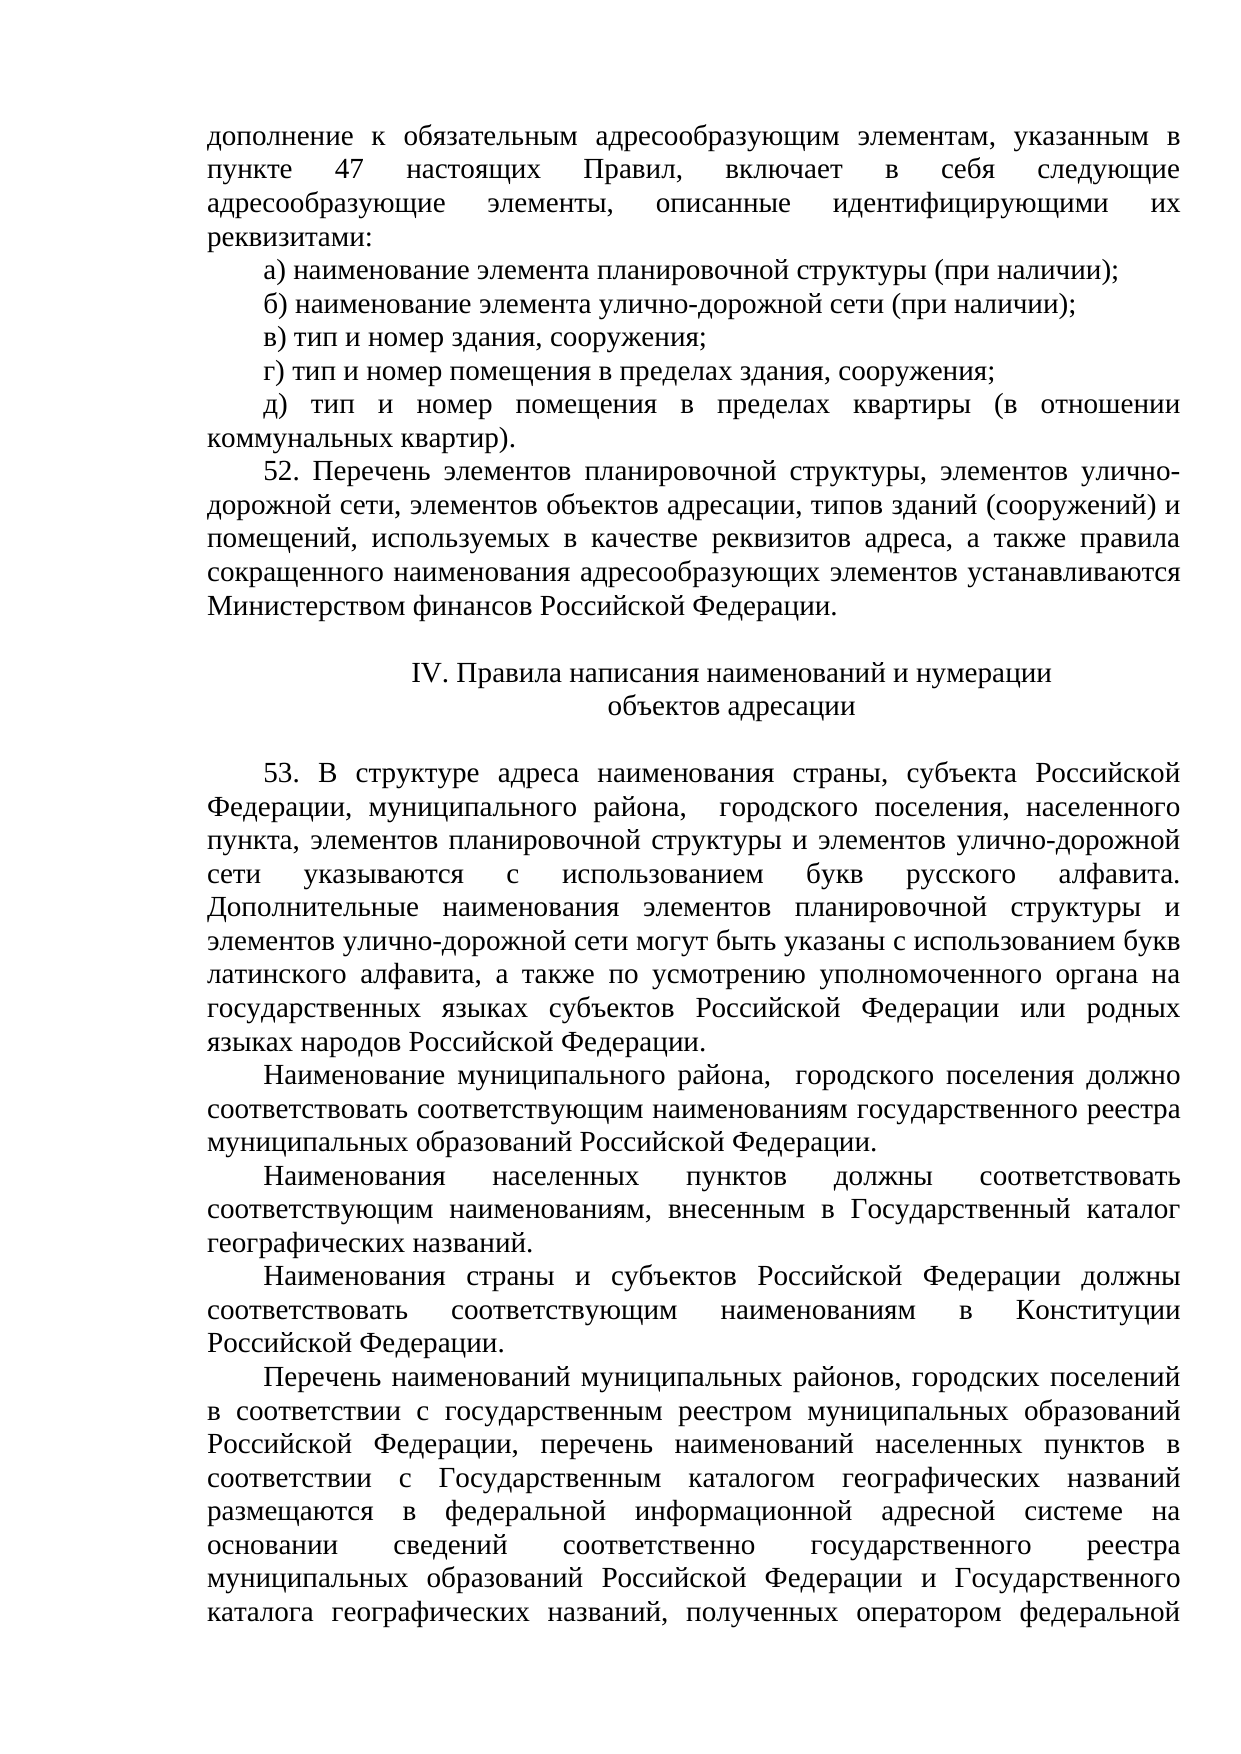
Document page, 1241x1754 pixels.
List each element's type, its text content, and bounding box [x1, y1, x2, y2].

text 52. Перечень элементов планировочной структуры, элементов улично-дорожной сети, элементов объектов адресации, типов зданий (сооружений) и помещений, используемых в качестве реквизитов адреса, а также правила сокращенного наименования адресообразующих элементов устанавливаются Министерством финансов Российской Федерации. [207, 453, 1181, 621]
text объектов адресации [207, 688, 1181, 722]
text 53. В структуре адреса наименования страны, субъекта Российской Федерации, муниципального района, городского поселения, населенного пункта, элементов планировочной структуры и элементов улично-дорожной сети указываются с использованием букв русского алфавита. Дополнительные наименования элементов планировочной структуры и элементов улично-дорожной сети могут быть указаны с использованием букв латинского алфавита, а также по усмотрению уполномоченного органа на государственных языках субъектов Российской Федерации или родных языках народов Российской Федерации. [207, 755, 1181, 1057]
text Наименования населенных пунктов должны соответствовать соответствующим наименованиям, внесенным в Государственный каталог географических названий. [207, 1158, 1181, 1258]
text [207, 1359, 1181, 1627]
text г) тип и номер помещения в пределах здания, сооружения; [207, 353, 1181, 386]
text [207, 118, 1181, 252]
text а) наименование элемента планировочной структуры (при наличии); [207, 252, 1181, 286]
text б) наименование элемента улично-дорожной сети (при наличии); [207, 286, 1181, 319]
text Наименование муниципального района, городского поселения должно соответствовать соответствующим наименованиям государственного реестра муниципальных образований Российской Федерации. [207, 1057, 1181, 1158]
text в) тип и номер здания, сооружения; [207, 319, 1181, 353]
text д) тип и номер помещения в пределах квартиры (в отношении коммунальных квартир). [207, 386, 1181, 453]
text Наименования страны и субъектов Российской Федерации должны соответствовать соответствующим наименованиям в Конституции Российской Федерации. [207, 1258, 1181, 1359]
text IV. Правила написания наименований и нумерации [207, 655, 1181, 688]
